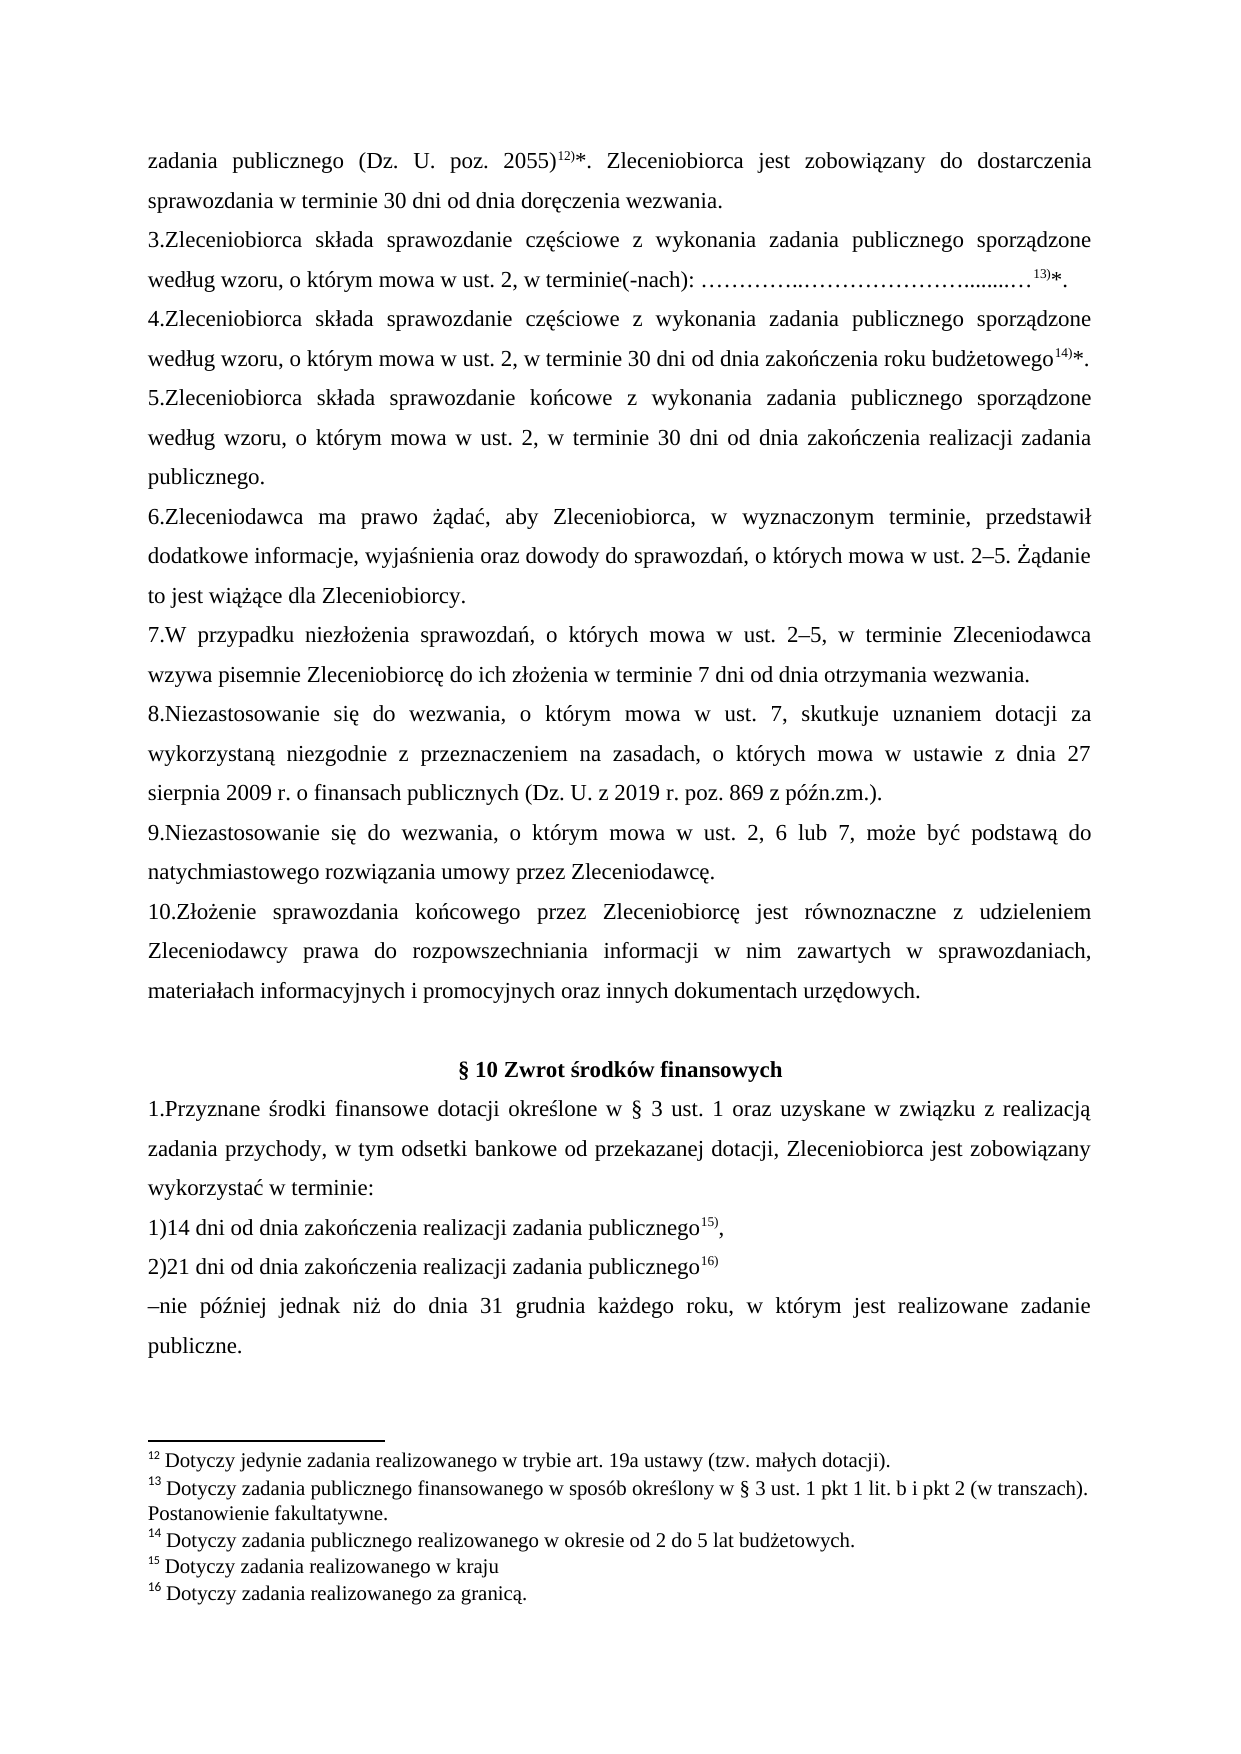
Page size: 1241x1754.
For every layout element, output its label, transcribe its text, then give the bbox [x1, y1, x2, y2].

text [148, 148, 1093, 213]
text 4.Zleceniobiorca składa sprawozdanie częściowe z wykonania zadania publicznego sporządzone według wzoru, o którym mowa w ust. 2, w terminie 30 dni od dnia zakończenia roku budżetowego)*. [148, 306, 1093, 371]
text 9.Niezastosowanie się do wezwania, o którym mowa w ust. 2, 6 lub 7, może być podstawą do natychmiastowego rozwiązania umowy przez Zleceniodawcę. [148, 819, 1093, 884]
text 10.Złożenie sprawozdania końcowego przez Zleceniobiorcę jest równoznaczne z udzieleniem Zleceniodawcy prawa do rozpowszechniania informacji w nim zawartych w sprawozdaniach, materiałach informacyjnych i promocyjnych oraz innych dokumentach urzędowych. [148, 898, 1093, 1003]
text 1)14 dni od dnia zakończenia realizacji zadania publicznego), [148, 1213, 1093, 1240]
text 1.Przyznane środki finansowe dotacji określone w § 3 ust. 1 oraz uzyskane w związku z realizacją zadania przychody, w tym odsetki bankowe od przekazanej dotacji, Zleceniobiorca jest zobowiązany wykorzystać w terminie: [148, 1095, 1093, 1200]
text 6.Zleceniodawca ma prawo żądać, aby Zleceniobiorca, w wyznaczonym terminie, przedstawił dodatkowe informacje, wyjaśnienia oraz dowody do sprawozdań, o których mowa w ust. 2–5. Żądanie to jest wiążące dla Zleceniobiorcy. [148, 503, 1093, 608]
text 8.Niezastosowanie się do wezwania, o którym mowa w ust. 7, skutkuje uznaniem dotacji za wykorzystaną niezgodnie z przeznaczeniem na zasadach, o których mowa w ustawie z dnia 27 sierpnia 2009 r. o finansach publicznych (Dz. U. z 2019 r. poz. 869 z późn.zm.). [148, 700, 1093, 806]
text 7.W przypadku niezłożenia sprawozdań, o których mowa w ust. 2–5, w terminie Zleceniodawca wzywa pisemnie Zleceniobiorcę do ich złożenia w terminie 7 dni od dnia otrzymania wezwania. [148, 621, 1093, 687]
text –nie później jednak niż do dnia 31 grudnia każdego roku, w którym jest realizowane zadanie publiczne. [148, 1292, 1093, 1358]
text 3.Zleceniobiorca składa sprawozdanie częściowe z wykonania zadania publicznego sporządzone według wzoru, o którym mowa w ust. 2, w terminie(-nach): …………..…………………........…)*. [148, 227, 1093, 292]
text § 10 Zwrot środków finansowych [148, 1056, 1093, 1082]
text 2)21 dni od dnia zakończenia realizacji zadania publicznego) [148, 1253, 1093, 1279]
text 5.Zleceniobiorca składa sprawozdanie końcowe z wykonania zadania publicznego sporządzone według wzoru, o którym mowa w ust. 2, w terminie 30 dni od dnia zakończenia realizacji zadania publicznego. [148, 384, 1093, 490]
